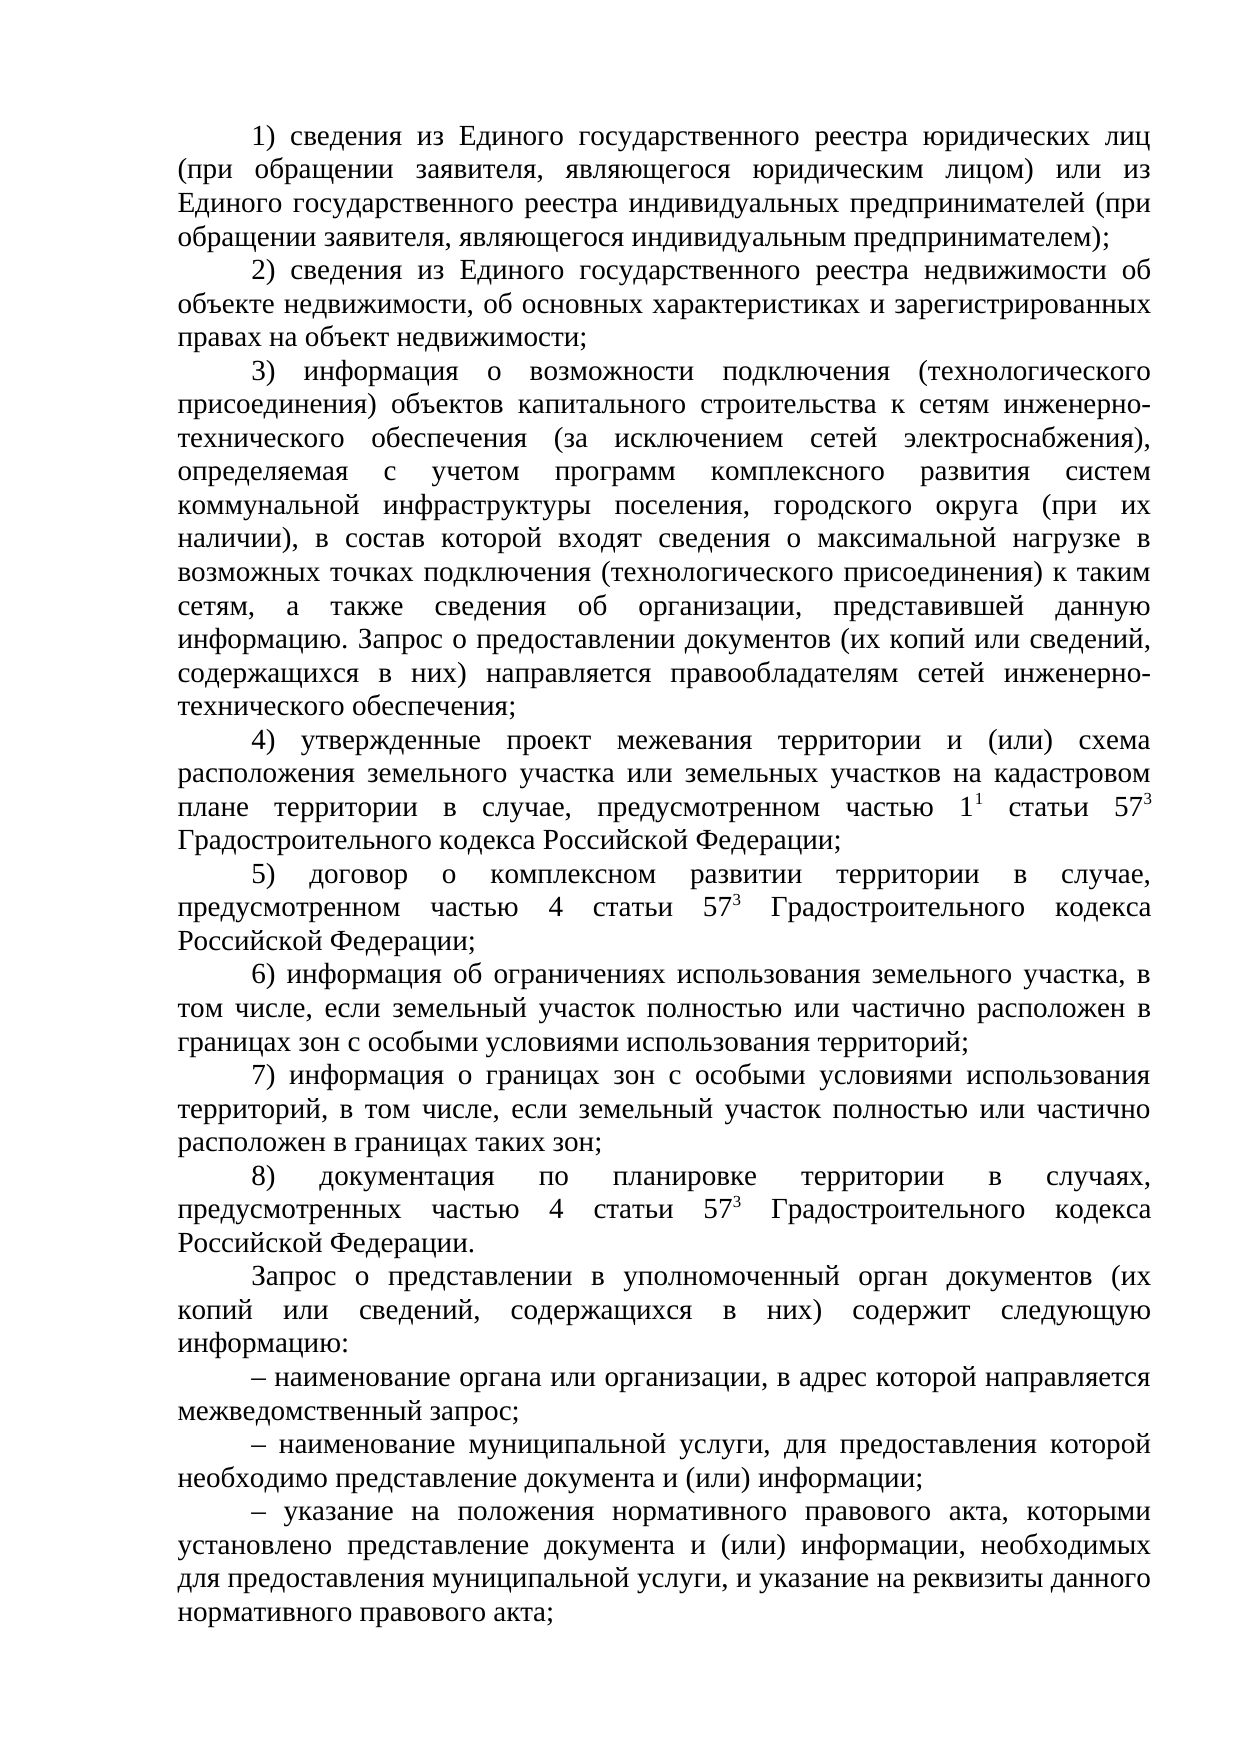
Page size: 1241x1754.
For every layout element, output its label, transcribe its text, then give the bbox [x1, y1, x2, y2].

text Запрос о представлении в уполномоченный орган документов (их копий или сведений, содержащихся в них) содержит следующую информацию: [177, 1258, 1152, 1359]
text 5) договор о комплексном развитии территории в случае, предусмотренном частью 4 статьи 573 Градостроительного кодекса Российской Федерации; [177, 856, 1152, 957]
text – наименование муниципальной услуги, для предоставления которой необходимо представление документа и (или) информации; [177, 1426, 1152, 1493]
text 4) утвержденные проект межевания территории и (или) схема расположения земельного участка или земельных участков на кадастровом плане территории в случае, предусмотренном частью 11 статьи 573 Градостроительного кодекса Российской Федерации; [177, 722, 1152, 856]
text 7) информация о границах зон с особыми условиями использования территорий, в том числе, если земельный участок полностью или частично расположен в границах таких зон; [177, 1057, 1152, 1158]
text 3) информация о возможности подключения (технологического присоединения) объектов капитального строительства к сетям инженерно-технического обеспечения (за исключением сетей электроснабжения), определяемая с учетом программ комплексного развития систем коммунальной инфраструктуры поселения, городского округа (при их наличии), в состав которой входят сведения о максимальной нагрузке в возможных точках подключения (технологического присоединения) к таким сетям, а также сведения об организации, представившей данную информацию. Запрос о предоставлении документов (их копий или сведений, содержащихся в них) направляется правообладателям сетей инженерно-технического обеспечения; [177, 353, 1152, 722]
text 8) документация по планировке территории в случаях, предусмотренных частью 4 статьи 573 Градостроительного кодекса Российской Федерации. [177, 1158, 1152, 1258]
text 1) сведения из Единого государственного реестра юридических лиц (при обращении заявителя, являющегося юридическим лицом) или из Единого государственного реестра индивидуальных предпринимателей (при обращении заявителя, являющегося индивидуальным предпринимателем); [177, 118, 1152, 252]
text – указание на положения нормативного правового акта, которыми установлено представление документа и (или) информации, необходимых для предоставления муниципальной услуги, и указание на реквизиты данного нормативного правового акта; [177, 1493, 1152, 1627]
text 6) информация об ограничениях использования земельного участка, в том числе, если земельный участок полностью или частично расположен в границах зон с особыми условиями использования территорий; [177, 957, 1152, 1057]
text – наименование органа или организации, в адрес которой направляется межведомственный запрос; [177, 1359, 1152, 1426]
text 2) сведения из Единого государственного реестра недвижимости об объекте недвижимости, об основных характеристиках и зарегистрированных правах на объект недвижимости; [177, 252, 1152, 353]
